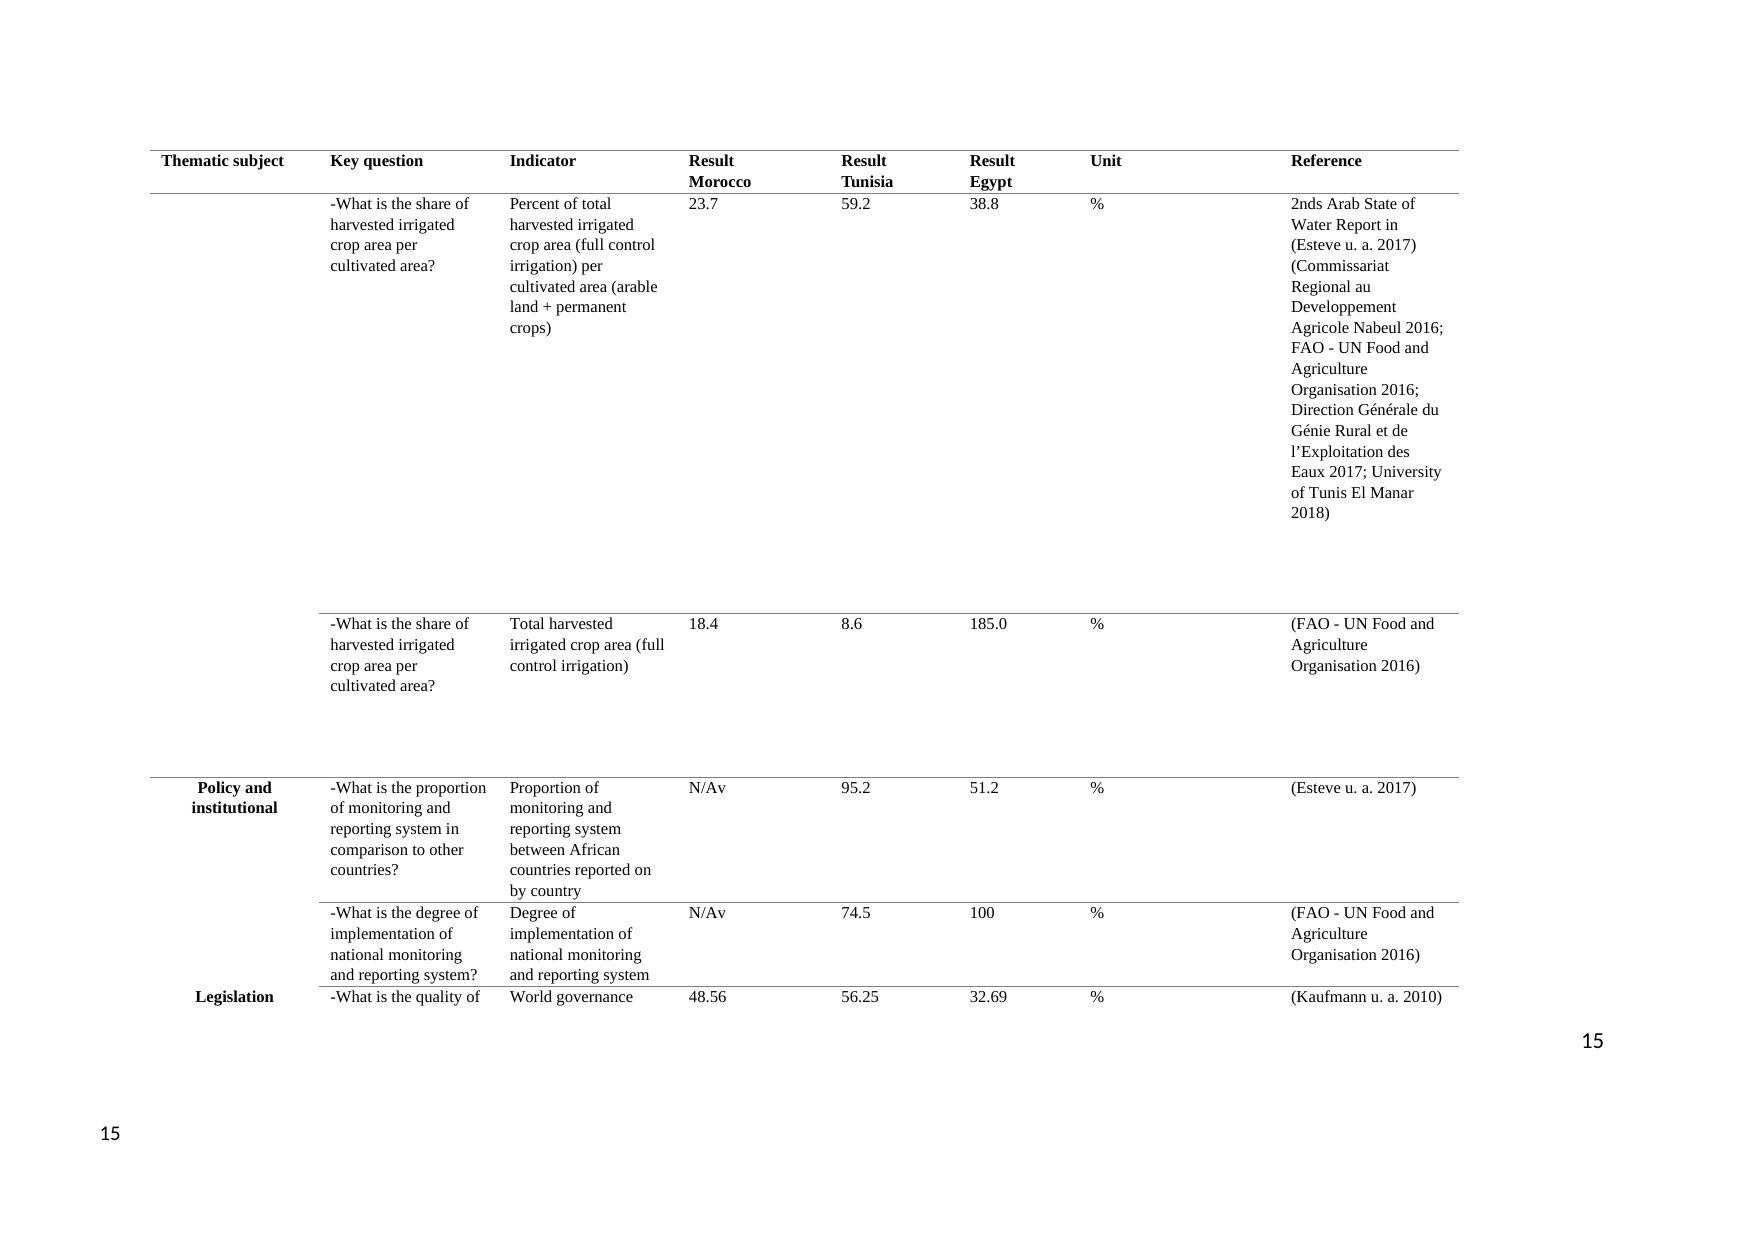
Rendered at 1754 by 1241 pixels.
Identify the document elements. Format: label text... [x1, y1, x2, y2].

table_cell % [1079, 903, 1279, 986]
table_cell -What is the proportion of monitoring and reporting system in comparison to other countries? [319, 778, 498, 902]
table_cell Total harvested irrigated crop area (full control irrigation) [498, 614, 677, 777]
table_cell 100 [958, 903, 1079, 986]
table_cell 95.2 [830, 778, 958, 902]
table_header Result Tunisia [830, 151, 958, 193]
table_cell 2nds Arab State of Water Report in (Esteve u. a. 2017) (Commissariat Regional au Developpement Agricole Nabeul 2016; FAO - UN Food and Agriculture Organisation 2016; Direction Générale du Génie Rural et de l’Exploitation des Eaux 2017; University of Tunis El Manar 2018) [1280, 194, 1458, 613]
table_cell (FAO - UN Food and Agriculture Organisation 2016) [1280, 614, 1458, 777]
table_cell -What is the share of harvested irrigated crop area per cultivated area? [319, 194, 498, 613]
table_cell 74.5 [830, 903, 958, 986]
table_cell % [1079, 194, 1279, 613]
table_header Result Egypt [958, 151, 1079, 193]
table_cell N/Av [678, 903, 830, 986]
table_cell 51.2 [958, 778, 1079, 902]
table_cell 48.56 [678, 987, 830, 1026]
table_cell 32.69 [958, 987, 1079, 1026]
table_cell 23.7 [678, 194, 830, 613]
table_cell 56.25 [830, 987, 958, 1026]
table_cell 185.0 [958, 614, 1079, 777]
table_cell % [1079, 614, 1279, 777]
table_header Result Morocco [678, 151, 830, 193]
table_header Key question [319, 151, 498, 193]
table_cell 38.8 [958, 194, 1079, 613]
table_cell 8.6 [830, 614, 958, 777]
table_cell -What is the degree of implementation of national monitoring and reporting system? [319, 903, 498, 986]
table_header Thematic subject [150, 151, 319, 193]
table_cell Degree of implementation of national monitoring and reporting system [498, 903, 677, 986]
table_cell World governance index, rule of law [498, 987, 677, 1026]
table_cell (FAO - UN Food and Agriculture Organisation 2016) [1280, 903, 1458, 986]
table_cell 59.2 [830, 194, 958, 613]
table_cell 18.4 [678, 614, 830, 777]
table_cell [319, 987, 498, 1026]
table_cell Percent of total harvested irrigated crop area (full control irrigation) per cultivated area (arable land + permanent crops) [498, 194, 677, 613]
table_cell -What is the share of harvested irrigated crop area per cultivated area? [319, 614, 498, 777]
table_cell Proportion of monitoring and reporting system between African countries reported on by country [498, 778, 677, 902]
table_cell % [1079, 778, 1279, 902]
table_cell (Kaufmann u. a. 2010) [1280, 987, 1458, 1026]
table_cell % [1079, 987, 1279, 1026]
table_cell N/Av [678, 778, 830, 902]
table_cell Legislation [150, 986, 319, 1026]
table_header Indicator [498, 151, 677, 193]
table_cell (Esteve u. a. 2017) [1280, 778, 1458, 902]
table_cell Policy and institutional [150, 778, 319, 986]
table_header Unit [1079, 151, 1279, 193]
table_header Reference [1280, 151, 1458, 193]
